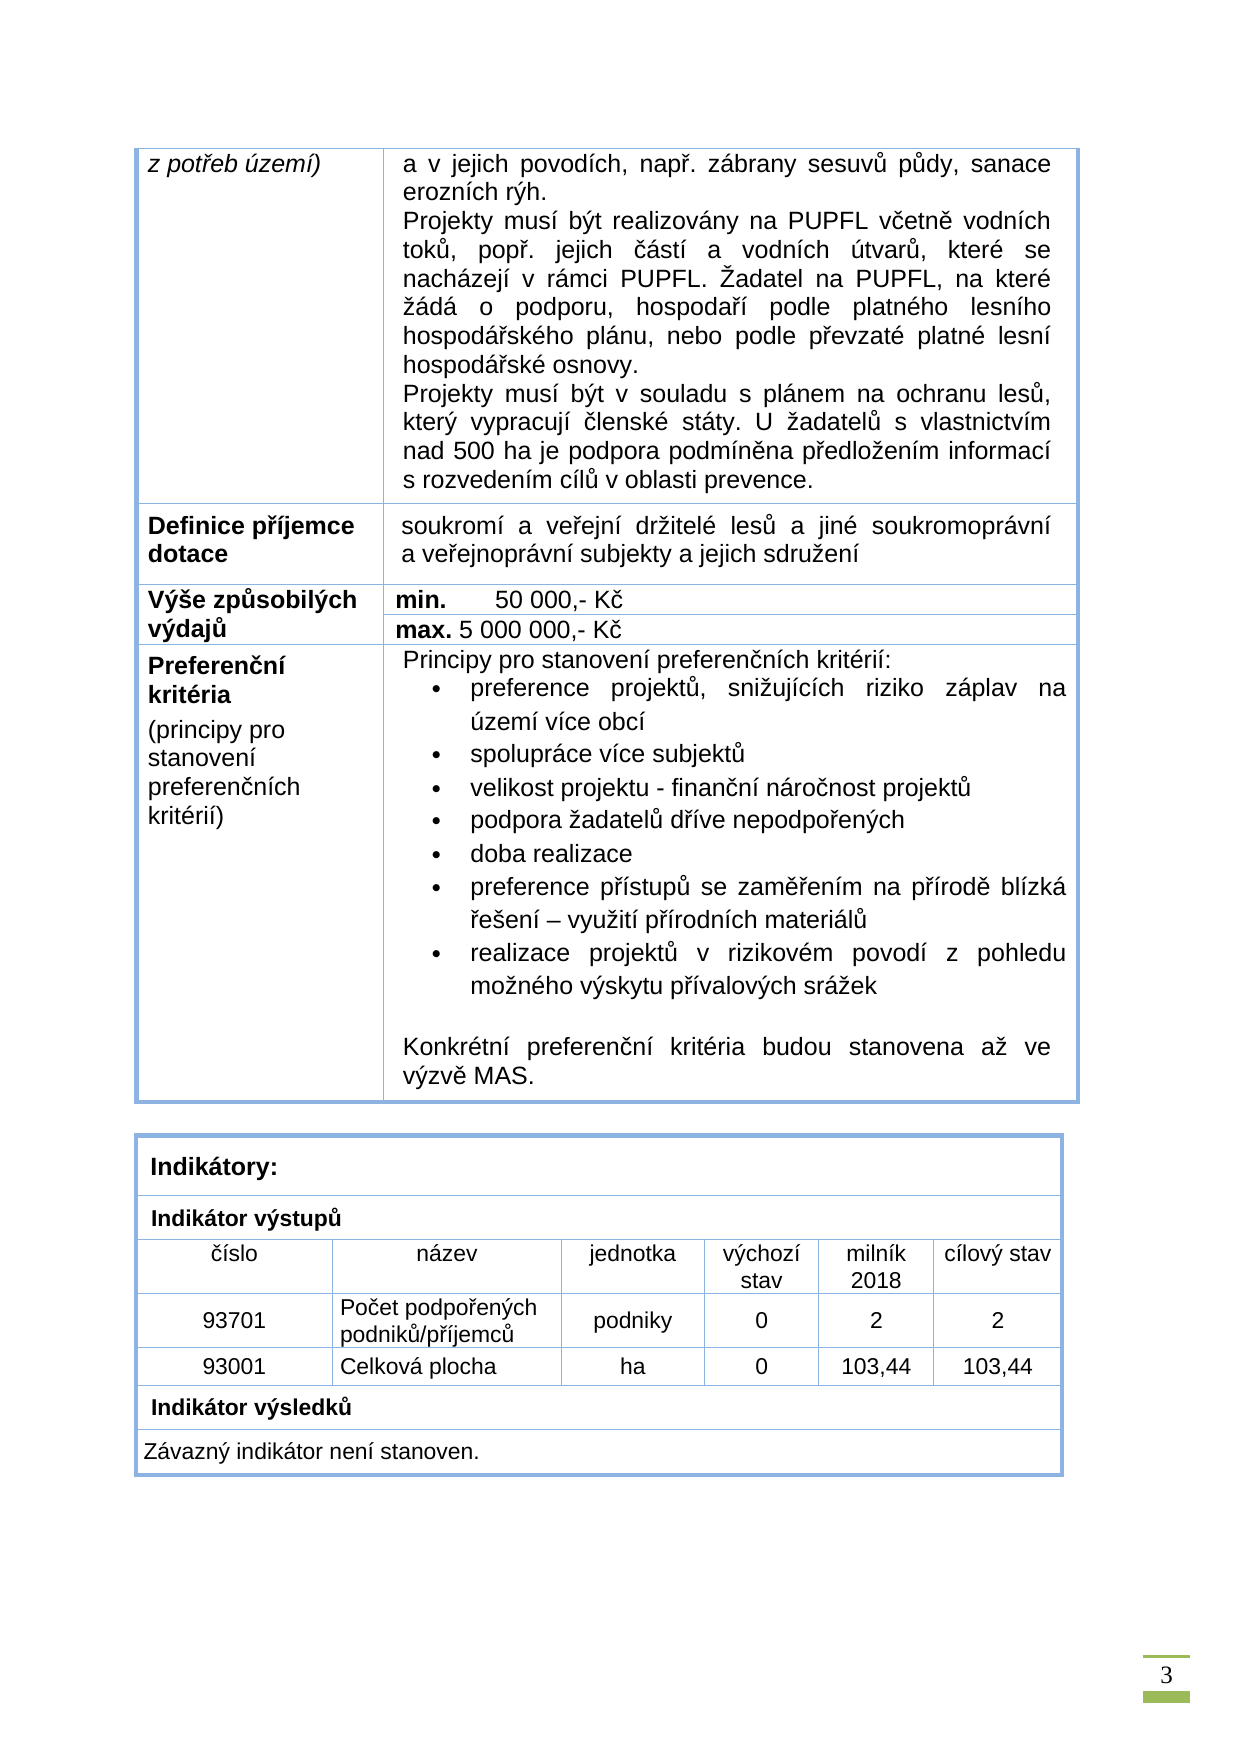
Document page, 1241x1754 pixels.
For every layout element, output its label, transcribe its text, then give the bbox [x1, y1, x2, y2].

table_cell Počet podpořených podniků/příjemců [333, 1294, 561, 1347]
table_cell Výše způsobilých výdajů [139, 585, 383, 644]
table_cell 0 [705, 1294, 818, 1347]
table_cell jednotka [562, 1240, 704, 1293]
table_cell 93701 [138, 1294, 332, 1347]
table_cell 2 [819, 1294, 933, 1347]
table_cell Indikátor výstupů [138, 1196, 1060, 1239]
table_cell Definice příjemce dotace [139, 504, 383, 584]
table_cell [384, 149, 1076, 503]
table_cell 103,44 [934, 1348, 1060, 1385]
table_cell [139, 149, 383, 503]
table_cell cílový stav [934, 1240, 1060, 1293]
table_cell soukromí a veřejní držitelé lesů a jiné soukromoprávní a veřejnoprávní subjekty a jejich sdružení [384, 504, 1076, 584]
table_cell 103,44 [819, 1348, 933, 1385]
table_cell číslo [138, 1240, 332, 1293]
table_cell 93001 [138, 1348, 332, 1385]
table_header Indikátory: [138, 1138, 1060, 1195]
table_cell název [333, 1240, 561, 1293]
table_cell min. 50 000,- Kč [384, 585, 1076, 614]
table_cell 2 [934, 1294, 1060, 1347]
table_cell 0 [705, 1348, 818, 1385]
table_cell Indikátor výsledků [138, 1386, 1060, 1428]
table_cell Principy pro stanovení preferenčních kritérií: preference projektů, snižujících riziko záplav na území více obcí spolupráce více subjektů velikost projektu - finanční náročnost projektů podpora žadatelů dříve nepodpořených doba realizace preference přístupů se zaměřením na přírodě blízká řešení – využití přírodních materiálů realizace projektů v rizikovém povodí z pohledu možného výskytu přívalových srážek Konkrétní preferenční kritéria budou stanovena až ve výzvě MAS. [384, 645, 1076, 1099]
table_cell Závazný indikátor není stanoven. [138, 1430, 1060, 1473]
table_cell max. 5 000 000,- Kč [384, 615, 1076, 644]
table_cell ha [562, 1348, 704, 1385]
table_cell Preferenční kritéria (principy pro stanovení preferenčních kritérií) [139, 645, 383, 1099]
table_cell podniky [562, 1294, 704, 1347]
table_cell Celková plocha [333, 1348, 561, 1385]
